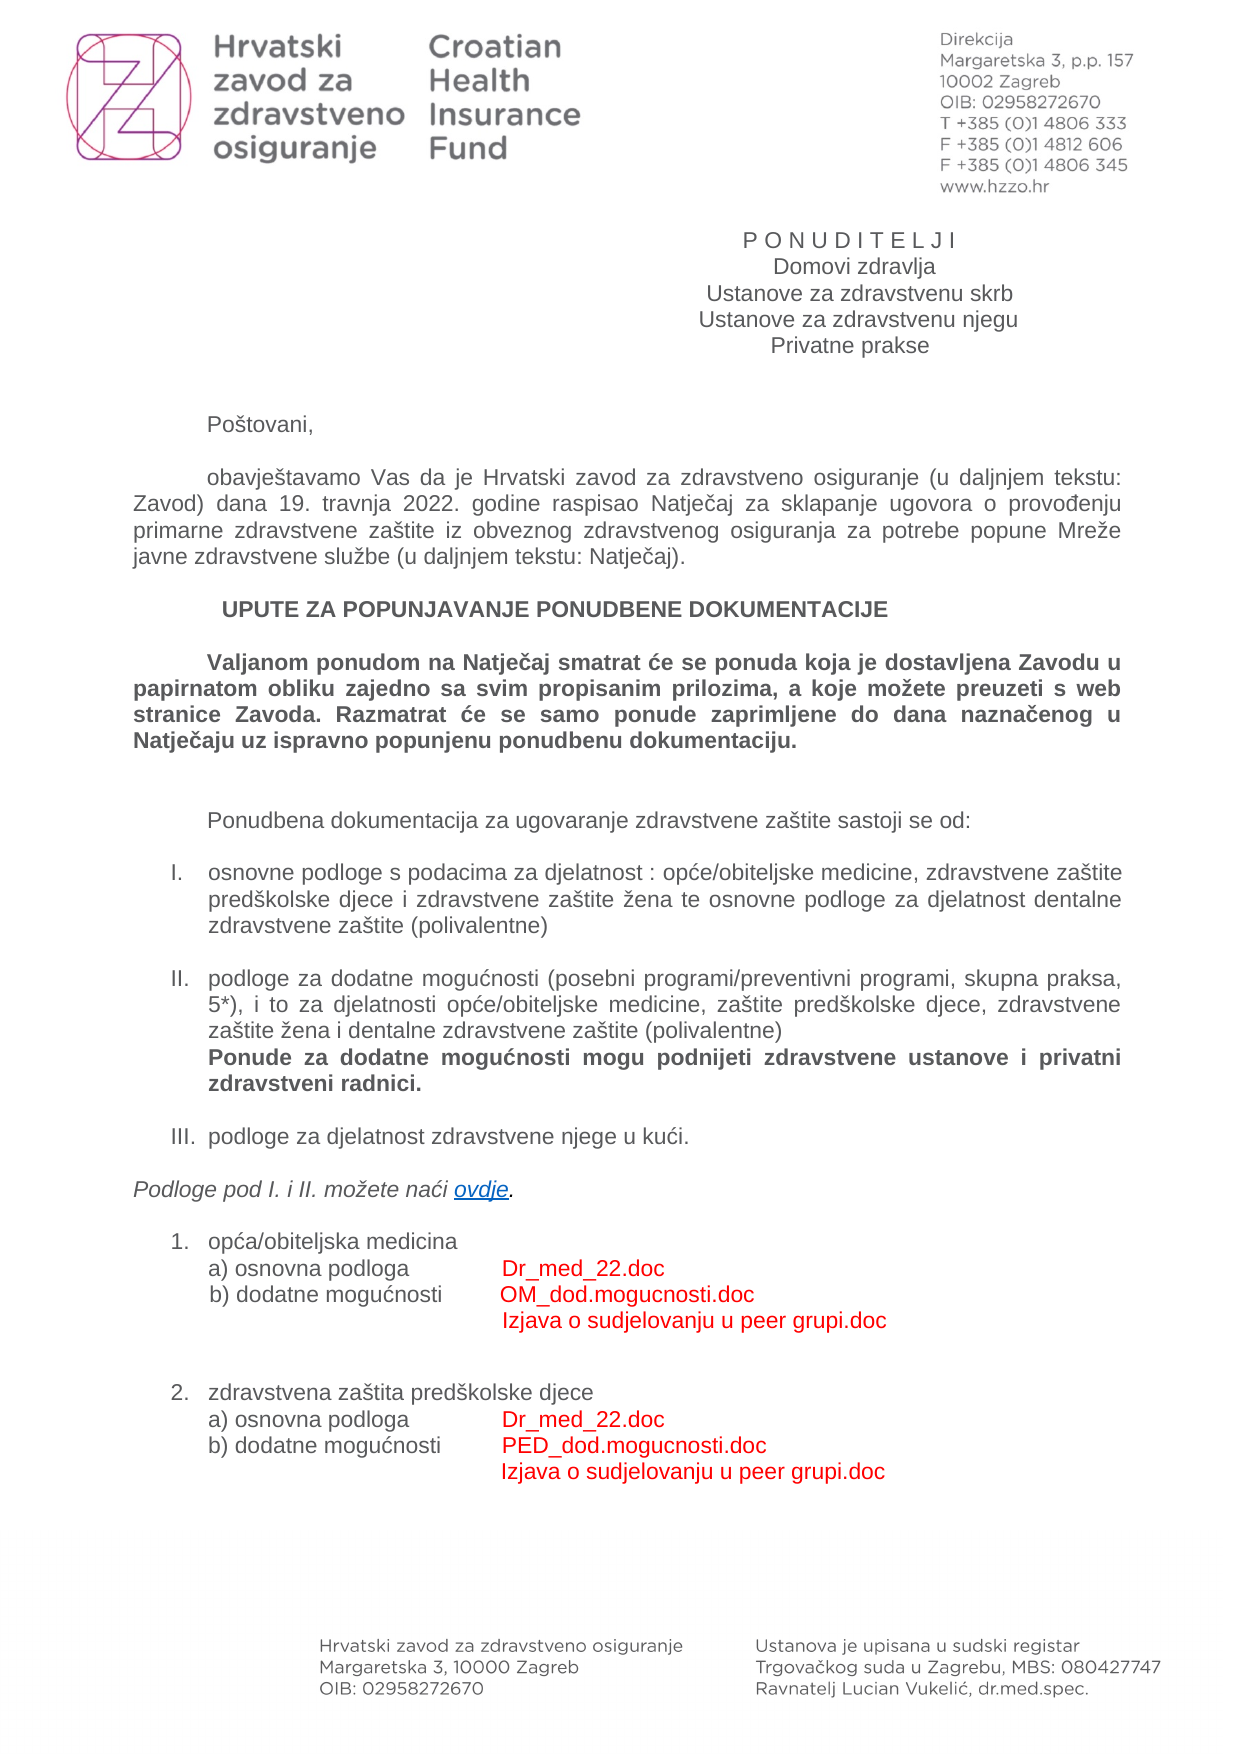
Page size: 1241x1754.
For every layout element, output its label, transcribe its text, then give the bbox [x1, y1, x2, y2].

text Poštovani, [133, 411, 1122, 438]
text Ponude za dodatne mogućnosti mogu podnijeti zdravstvene ustanove i privatni zdravstveni radnici. [208, 1044, 1122, 1096]
text Ustanove za zdravstvenu skrb [133, 279, 1122, 306]
text Ponudbena dokumentacija za ugovaranje zdravstvene zaštite sastoji se od: [133, 807, 1122, 833]
list opća/obiteljska medicina [170, 1228, 1122, 1254]
picture [0, 1530, 1224, 1754]
text a) osnovna podloga Dr_med_22.doc [208, 1406, 1122, 1432]
text b) dodatne mogućnosti PED_dod.mogucnosti.doc [208, 1432, 1122, 1458]
text Privatne prakse [133, 332, 1122, 358]
text Valjanom ponudom na Natječaj smatrat će se ponuda koja je dostavljena Zavodu u papirnatom obliku zajedno sa svim propisanim prilozima, a koje možete preuzeti s web stranice Zavoda. Razmatrat će se samo ponude zaprimljene do dana naznačenog u Natječaju uz ispravno popunjenu ponudbenu dokumentaciju. [133, 648, 1122, 754]
text Izjava o sudjelovanju u peer grupi.doc [208, 1458, 1122, 1484]
list podloge za djelatnost zdravstvene njege u kući. [170, 1123, 1122, 1149]
text b) dodatne mogućnosti OM_dod.mogucnosti.doc [133, 1281, 1122, 1307]
text Ustanove za zdravstvenu njegu [502, 306, 1122, 332]
list podloge za dodatne mogućnosti (posebni programi/preventivni programi, skupna praksa, 5*), i to za djelatnosti opće/obiteljske medicine, zaštite predškolske djece, zdravstvene zaštite žena i dentalne zdravstvene zaštite (polivalentne) [170, 965, 1122, 1044]
text Domovi zdravlja [679, 253, 1004, 279]
picture [0, 0, 1233, 213]
text Podloge pod I. i II. možete naći ovdje. [133, 1176, 1122, 1202]
text P O N U D I T E L J I [502, 213, 1122, 253]
text Izjava o sudjelovanju u peer grupi.doc [133, 1307, 1122, 1334]
list osnovne podloge s podacima za djelatnost : opće/obiteljske medicine, zdravstvene zaštite predškolske djece i zdravstvene zaštite žena te osnovne podloge za djelatnost dentalne zdravstvene zaštite (polivalentne) [170, 859, 1122, 938]
text UPUTE ZA POPUNJAVANJE PONUDBENE DOKUMENTACIJE [222, 596, 1122, 622]
list zdravstvena zaštita predškolske djece [170, 1379, 1122, 1406]
text obavještavamo Vas da je Hrvatski zavod za zdravstveno osiguranje (u daljnjem tekstu: Zavod) dana 19. travnja 2022. godine raspisao Natječaj za sklapanje ugovora o provođenju primarne zdravstvene zaštite iz obveznog zdravstvenog osiguranja za potrebe popune Mreže javne zdravstvene službe (u daljnjem tekstu: Natječaj). [133, 464, 1122, 569]
text a) osnovna podloga Dr_med_22.doc [208, 1254, 1122, 1281]
